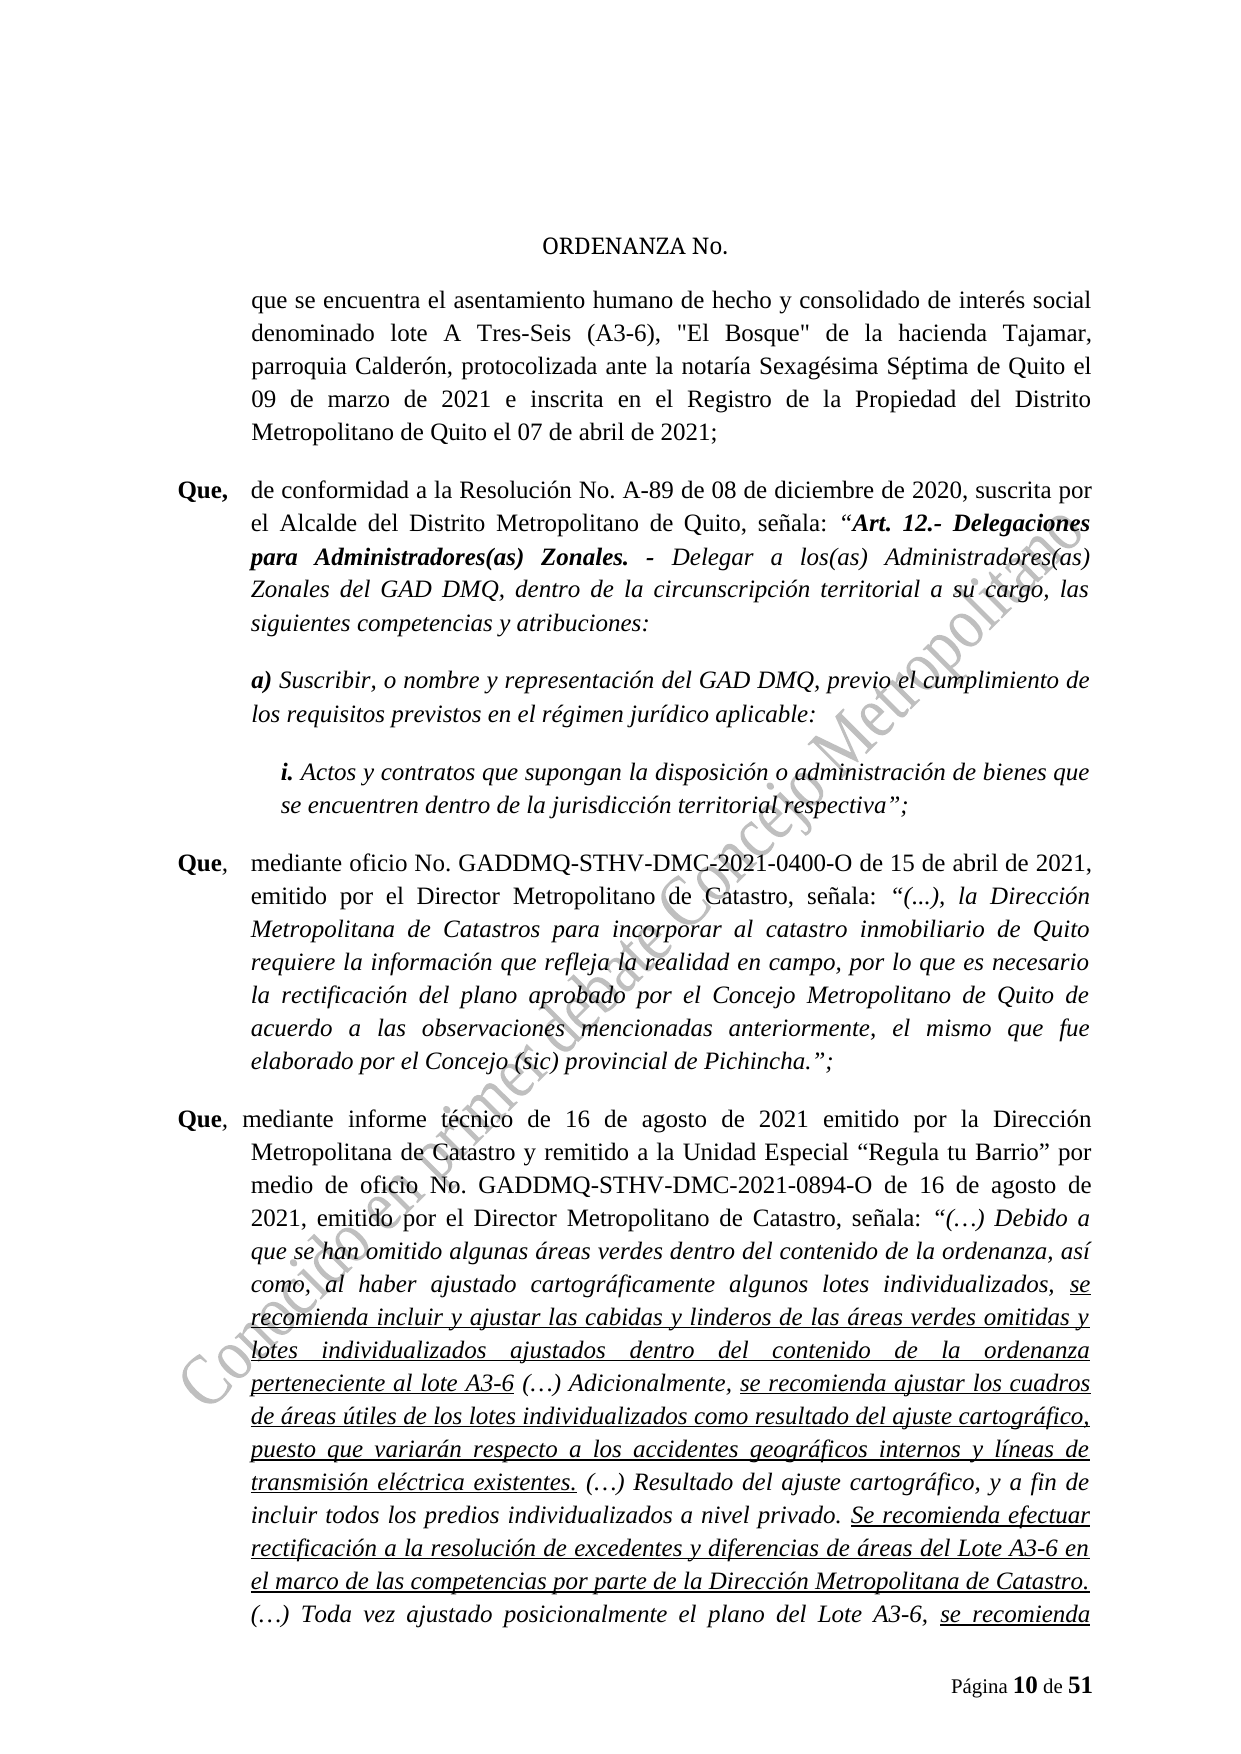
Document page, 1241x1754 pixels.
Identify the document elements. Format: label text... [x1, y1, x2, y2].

text Que, mediante oficio No. GADDMQ-STHV-DMC-2021-0400-O de 15 de abril de 2021, emitido por el Director Metropolitano de Catastro, señala: “(...), la Dirección Metropolitana de Catastros para incorporar al catastro inmobiliario de Quito requiere la información que refleja la realidad en campo, por lo que es necesario la rectificación del plano aprobado por el Concejo Metropolitano de Quito de acuerdo a las observaciones mencionadas anteriormente, el mismo que fue elaborado por el Concejo (sic) provincial de Pichincha.”; [177, 848, 1093, 1074]
text a) Suscribir, o nombre y representación del GAD DMQ, previo el cumplimiento de los requisitos previstos en el régimen jurídico aplicable: [251, 666, 1093, 727]
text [177, 285, 1093, 446]
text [177, 1104, 1093, 1628]
text Que, de conformidad a la Resolución No. A-89 de 08 de diciembre de 2020, suscrita por el Alcalde del Distrito Metropolitano de Quito, señala: “Art. 12.- Delegaciones para Administradores(as) Zonales. - Delegar a los(as) Administradores(as) Zonales del GAD DMQ, dentro de la circunscripción territorial a su cargo, las siguientes competencias y atribuciones: [177, 476, 1093, 636]
text i. Actos y contratos que supongan la disposición o administración de bienes que se encuentren dentro de la jurisdicción territorial respectiva”; [281, 757, 1093, 818]
